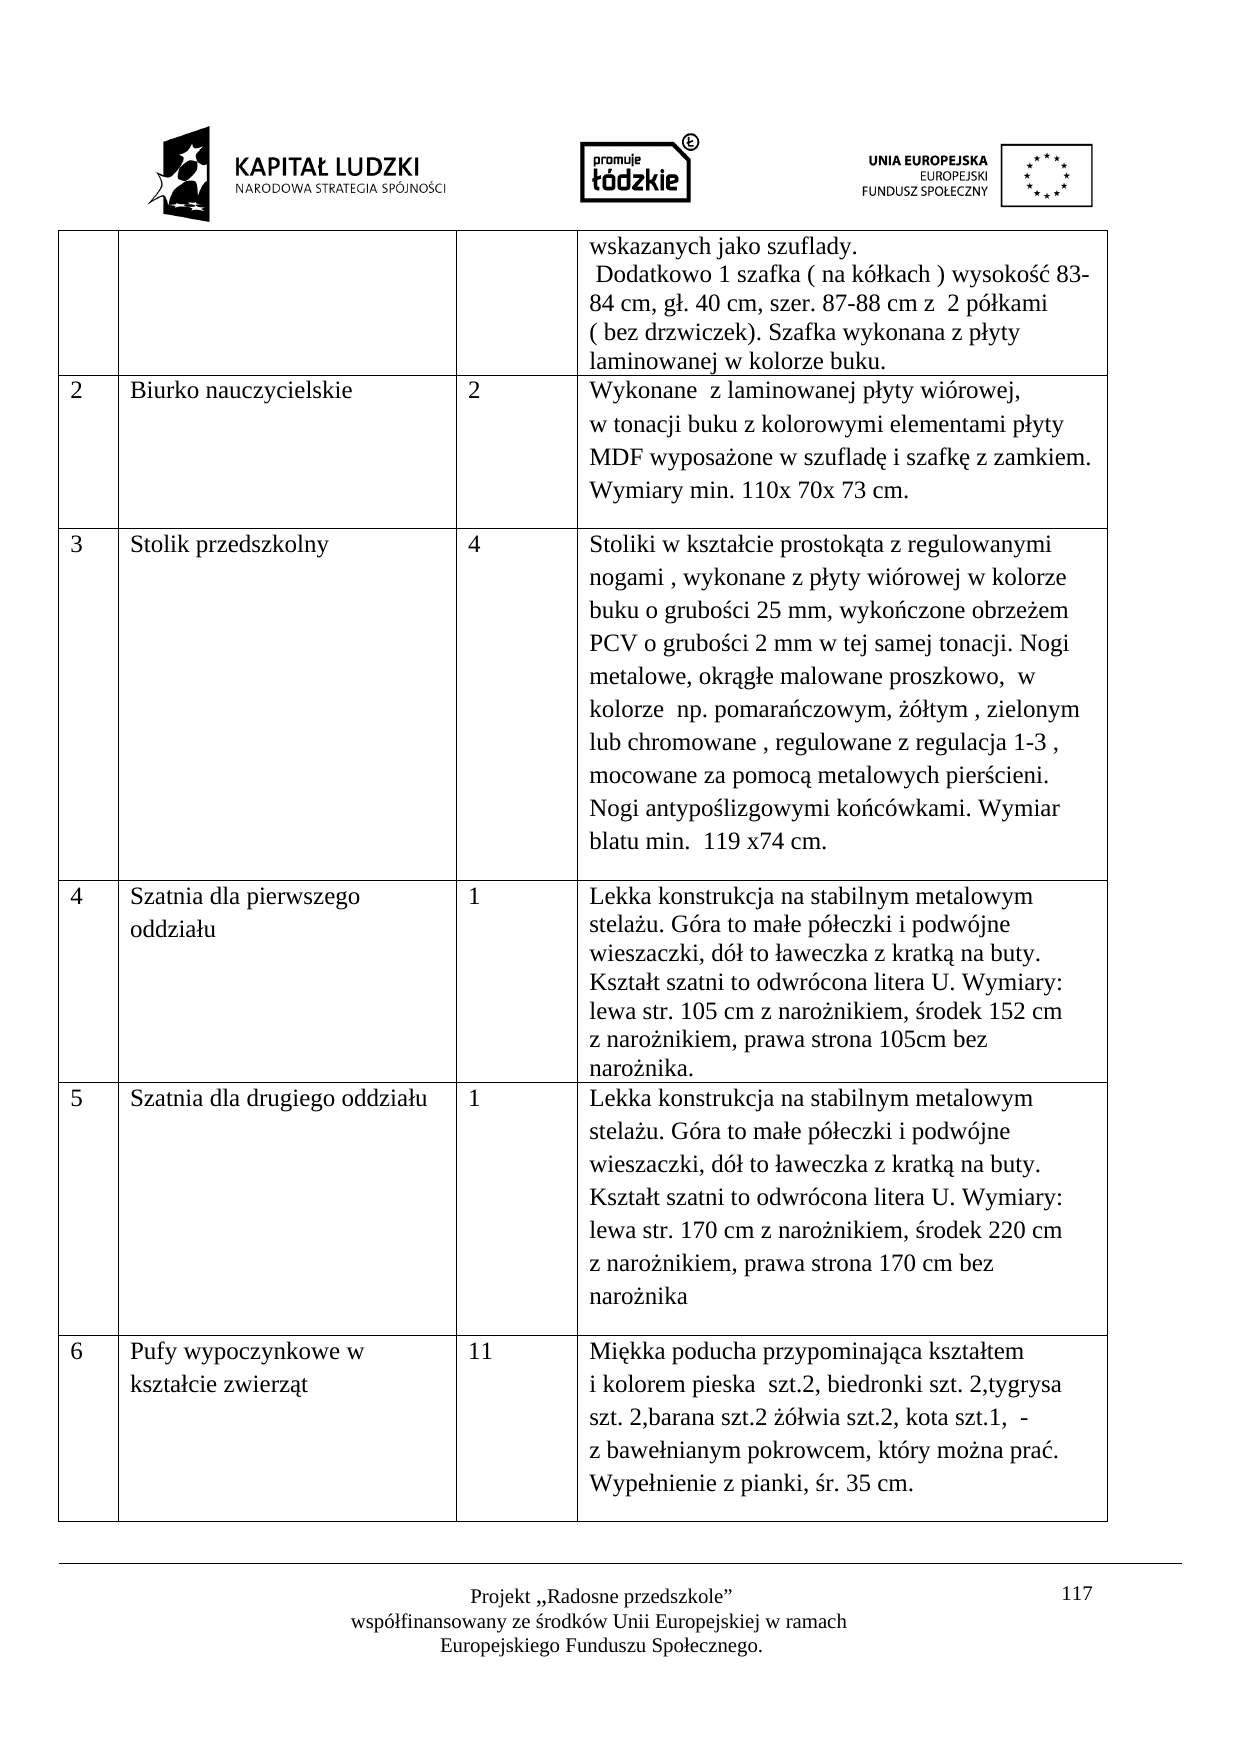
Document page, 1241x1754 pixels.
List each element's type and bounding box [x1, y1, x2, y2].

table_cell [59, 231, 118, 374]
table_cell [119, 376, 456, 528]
picture [147, 126, 1093, 222]
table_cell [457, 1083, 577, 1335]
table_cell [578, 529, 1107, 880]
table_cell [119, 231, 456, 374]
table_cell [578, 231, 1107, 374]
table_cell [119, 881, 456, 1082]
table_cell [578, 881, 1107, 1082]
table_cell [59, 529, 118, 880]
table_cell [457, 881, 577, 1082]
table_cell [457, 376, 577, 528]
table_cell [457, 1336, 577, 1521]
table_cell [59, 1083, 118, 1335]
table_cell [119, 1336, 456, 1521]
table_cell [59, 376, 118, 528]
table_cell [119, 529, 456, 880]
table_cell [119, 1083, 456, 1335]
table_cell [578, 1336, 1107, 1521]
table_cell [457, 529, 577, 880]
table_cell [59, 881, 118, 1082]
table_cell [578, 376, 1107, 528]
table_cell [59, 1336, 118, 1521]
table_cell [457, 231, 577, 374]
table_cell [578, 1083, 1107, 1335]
